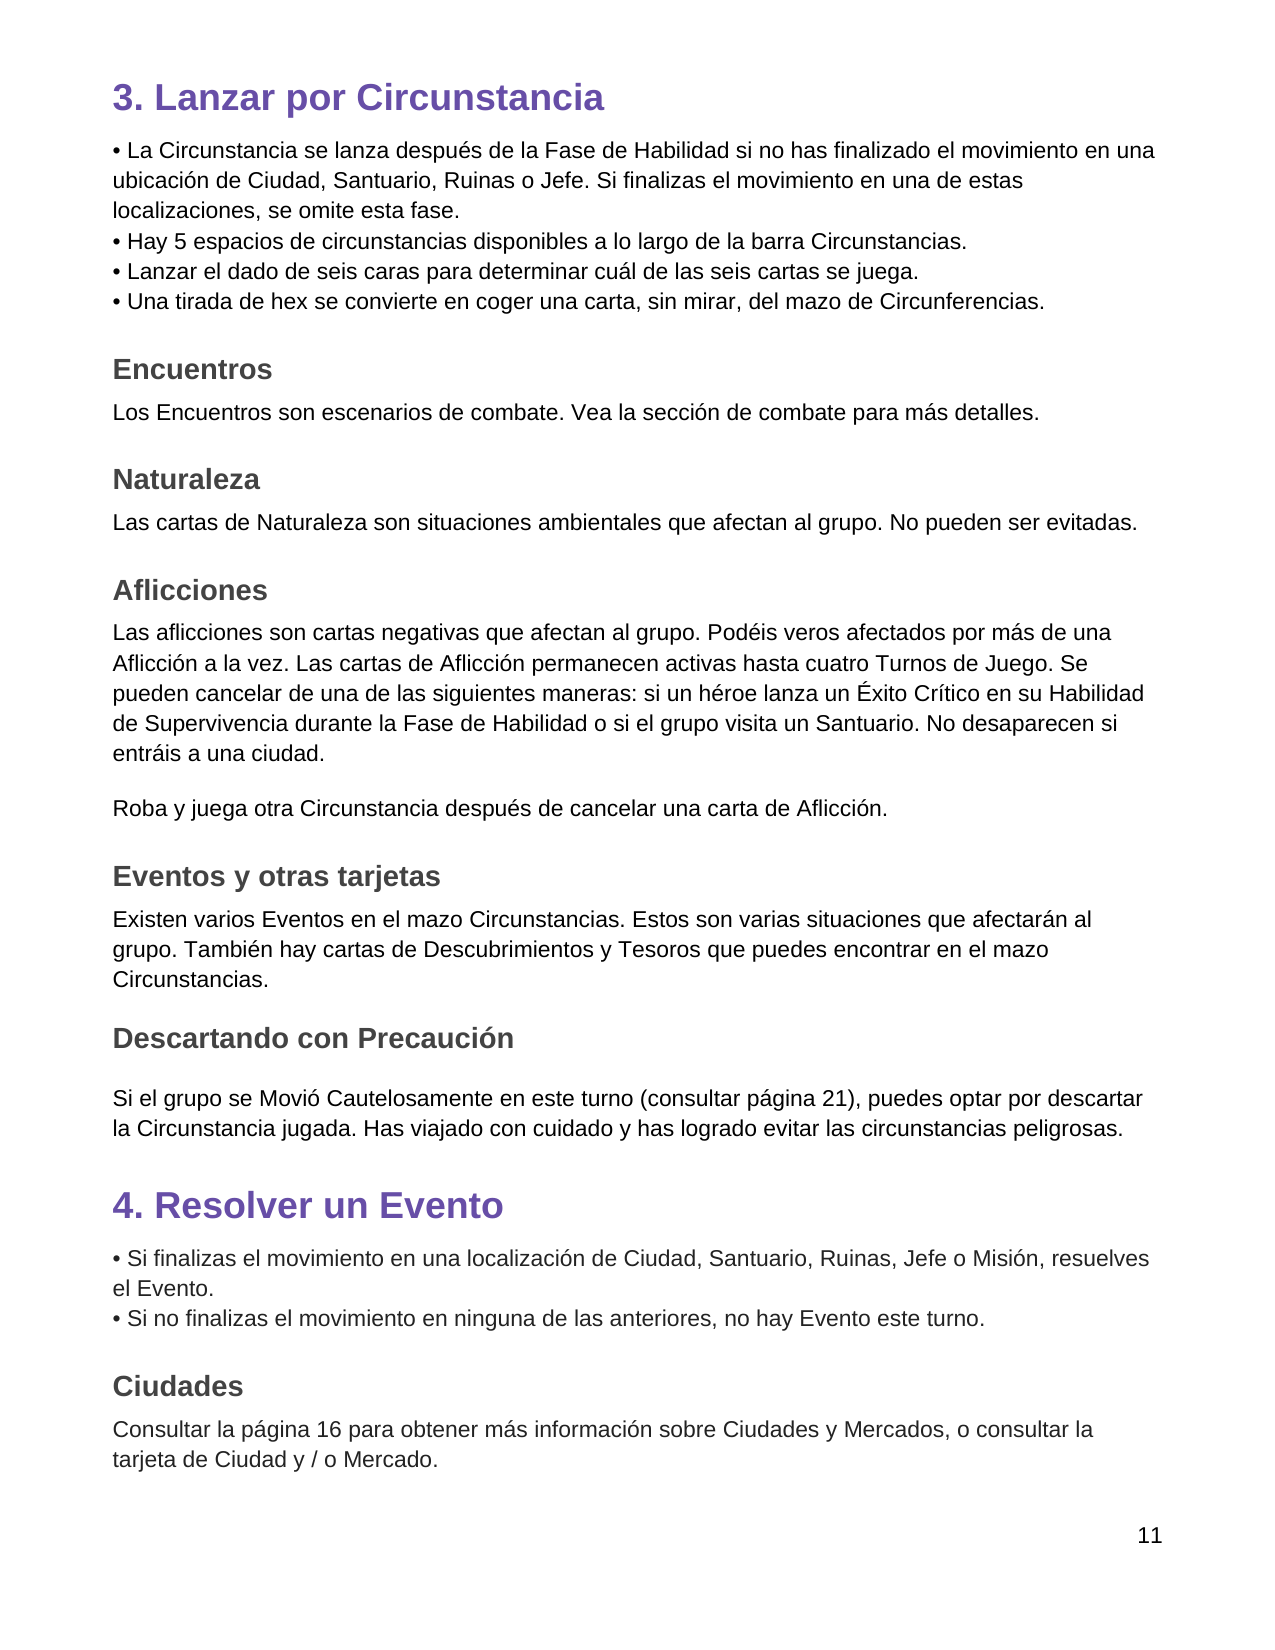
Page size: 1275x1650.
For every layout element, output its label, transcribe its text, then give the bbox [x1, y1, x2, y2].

text • Si finalizas el movimiento en una localización de Ciudad, Santuario, Ruinas, Jefe o Misión, resuelves el Evento. [112, 1245, 1162, 1302]
subtitle Aflicciones [112, 572, 1162, 606]
text Los Encuentros son escenarios de combate. Vea la sección de combate para más detalles. [112, 398, 1162, 425]
text Consultar la página 16 para obtener más información sobre Ciudades y Mercados, o consultar la tarjeta de Ciudad y / o Mercado. [112, 1416, 1162, 1472]
text Las aflicciones son cartas negativas que afectan al grupo. Podéis veros afectados por más de una Aflicción a la vez. Las cartas de Aflicción permanecen activas hasta cuatro Turnos de Juego. Se pueden cancelar de una de las siguientes maneras: si un héroe lanza un Éxito Crítico en su Habilidad de Supervivencia durante la Fase de Habilidad o si el grupo visita un Santuario. No desaparecen si entráis a una ciudad. [112, 619, 1162, 767]
subtitle Eventos y otras tarjetas [112, 859, 1162, 892]
subtitle 3. Lanzar por Circunstancia [112, 75, 1162, 118]
text • Si no finalizas el movimiento en ninguna de las anteriores, no hay Evento este turno. [112, 1305, 1162, 1332]
subtitle Ciudades [112, 1369, 1162, 1402]
text Roba y juega otra Circunstancia después de cancelar una carta de Aflicción. [112, 795, 1162, 822]
text • La Circunstancia se lanza después de la Fase de Habilidad si no has finalizado el movimiento en una ubicación de Ciudad, Santuario, Ruinas o Jefe. Si finalizas el movimiento en una de estas localizaciones, se omite esta fase. • Hay 5 espacios de circunstancias disponibles a lo largo de la barra Circunstancias. • Lanzar el dado de seis caras para determinar cuál de las seis cartas se juega. • Una tirada de hex se convierte en coger una carta, sin mirar, del mazo de Circunferencias. [112, 137, 1162, 314]
text Las cartas de Naturaleza son situaciones ambientales que afectan al grupo. No pueden ser evitadas. [112, 509, 1162, 535]
subtitle Naturaleza [112, 462, 1162, 496]
text Existen varios Eventos en el mazo Circunstancias. Estos son varias situaciones que afectarán al grupo. También hay cartas de Descubrimientos y Tesoros que puedes encontrar en el mazo Circunstancias. [112, 906, 1162, 993]
text Descartando con Precaución [112, 1021, 1162, 1055]
subtitle Encuentros [112, 352, 1162, 385]
text Si el grupo se Movió Cautelosamente en este turno (consultar página 21), puedes optar por descartar la Circunstancia jugada. Has viajado con cuidado y has logrado evitar las circunstancias peligrosas. [112, 1085, 1162, 1142]
subtitle 4. Resolver un Evento [112, 1183, 1162, 1226]
